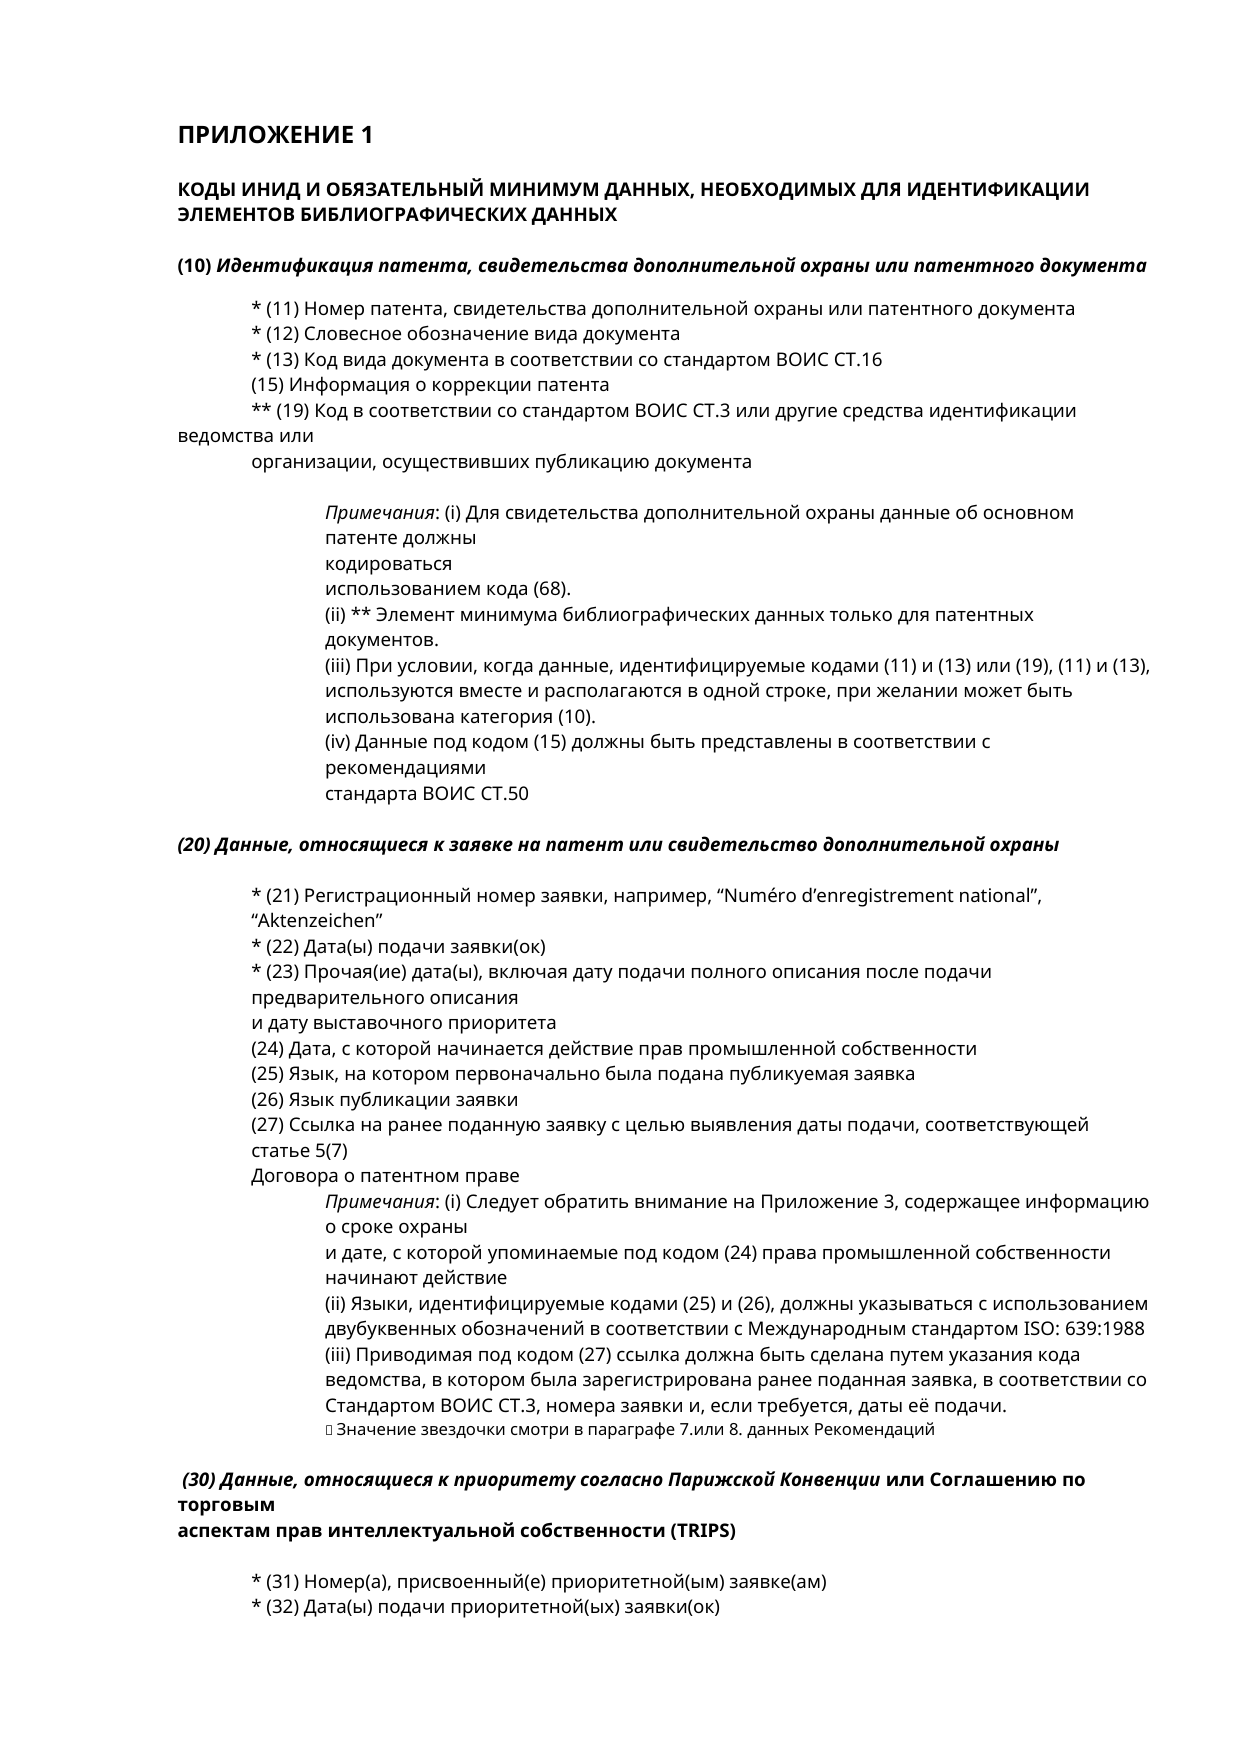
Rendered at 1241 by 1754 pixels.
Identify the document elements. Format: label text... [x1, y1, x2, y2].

text (iii) Приводимая под кодом (27) ссылка должна быть сделана путем указания кода [325, 1341, 1152, 1367]
text * (13) Код вида документа в соответствии со стандартом ВОИС СТ.16 [177, 346, 1152, 371]
text (ii) Языки, идентифицируемые кодами (25) и (26), должны указываться с использованием [325, 1290, 1152, 1316]
text (26) Язык публикации заявки [251, 1086, 1152, 1112]
text стандарта ВОИС СТ.50 [325, 780, 1152, 805]
text (iii) При условии, когда данные, идентифицируемые кодами (11) и (13) или (19), (11) и (13), [325, 652, 1152, 678]
text * (31) Номер(а), присвоенный(е) приоритетной(ым) заявке(ам) [251, 1568, 1152, 1594]
text (24) Дата, с которой начинается действие прав промышленной собственности [251, 1035, 1152, 1061]
text (20) Данные, относящиеся к заявке на патент или свидетельство дополнительной охраны [177, 831, 1152, 856]
text используются вместе и располагаются в одной строке, при желании может быть [325, 678, 1152, 703]
text  Значение звездочки смотри в параграфе 7.или 8. данных Рекомендаций [325, 1418, 1152, 1441]
text использована категория (10). [325, 703, 1152, 729]
text КОДЫ ИНИД И ОБЯЗАТЕЛЬНЫЙ МИНИМУМ ДАННЫХ, НЕОБХОДИМЫХ ДЛЯ ИДЕНТИФИКАЦИИ [177, 176, 1152, 202]
text кодироваться [325, 550, 1152, 576]
text * (12) Словесное обозначение вида документа [177, 320, 1152, 346]
text (15) Информация о коррекции патента [177, 371, 1152, 397]
text ** (19) Код в соответствии со стандартом ВОИС СТ.3 или другие средства идентификации ведомства или [177, 397, 1152, 448]
text двубуквенных обозначений в соответствии с Международным стандартом ISO: 639:1988 [325, 1316, 1152, 1341]
text ЭЛЕМЕНТОВ БИБЛИОГРАФИЧЕСКИХ ДАННЫХ [177, 202, 1152, 227]
text (27) Ссылка на ранее поданную заявку с целью выявления даты подачи, соответствующей статье 5(7) [251, 1112, 1152, 1163]
text использованием кода (68). [325, 576, 1152, 601]
text организации, осуществивших публикацию документа [177, 448, 1152, 473]
text ПРИЛОЖЕНИЕ 1 [177, 118, 1152, 151]
text (25) Язык, на котором первоначально была подана публикуемая заявка [251, 1061, 1152, 1086]
text Примечания: (i) Следует обратить внимание на Приложение 3, содержащее информацию о сроке охраны [325, 1188, 1152, 1239]
text и дату выставочного приоритета [251, 1009, 1152, 1035]
text (30) Данные, относящиеся к приоритету согласно Парижской Конвенции или Соглашению по торговым [177, 1466, 1152, 1517]
text * (11) Номер патента, свидетельства дополнительной охраны или патентного документа [251, 295, 1152, 320]
text Договора о патентном праве [251, 1163, 1152, 1188]
text * (32) Дата(ы) подачи приоритетной(ых) заявки(ок) [251, 1594, 1152, 1619]
text ведомства, в котором была зарегистрирована ранее поданная заявка, в соответствии со [325, 1367, 1152, 1392]
text Примечания: (i) Для свидетельства дополнительной охраны данные об основном патенте должны [325, 499, 1152, 550]
text * (21) Регистрационный номер заявки, например, “Numéro d’enregistrement national”, “Aktenzeichen” [251, 882, 1152, 933]
text * (23) Прочая(ие) дата(ы), включая дату подачи полного описания после подачи предварительного описания [251, 958, 1152, 1009]
text аспектам прав интеллектуальной собственности (TRIPS) [177, 1517, 1152, 1543]
text (iv) Данные под кодом (15) должны быть представлены в соответствии с рекомендациями [325, 729, 1152, 780]
text начинают действие [325, 1265, 1152, 1290]
text (ii) ** Элемент минимума библиографических данных только для патентных документов. [325, 601, 1152, 652]
text и дате, с которой упоминаемые под кодом (24) права промышленной собственности [325, 1239, 1152, 1265]
text * (22) Дата(ы) подачи заявки(ок) [251, 933, 1152, 958]
text (10) Идентификация патента, свидетельства дополнительной охраны или патентного документа [177, 253, 1152, 278]
text Стандартом ВОИС СТ.3, номера заявки и, если требуется, даты её подачи. [325, 1392, 1152, 1418]
